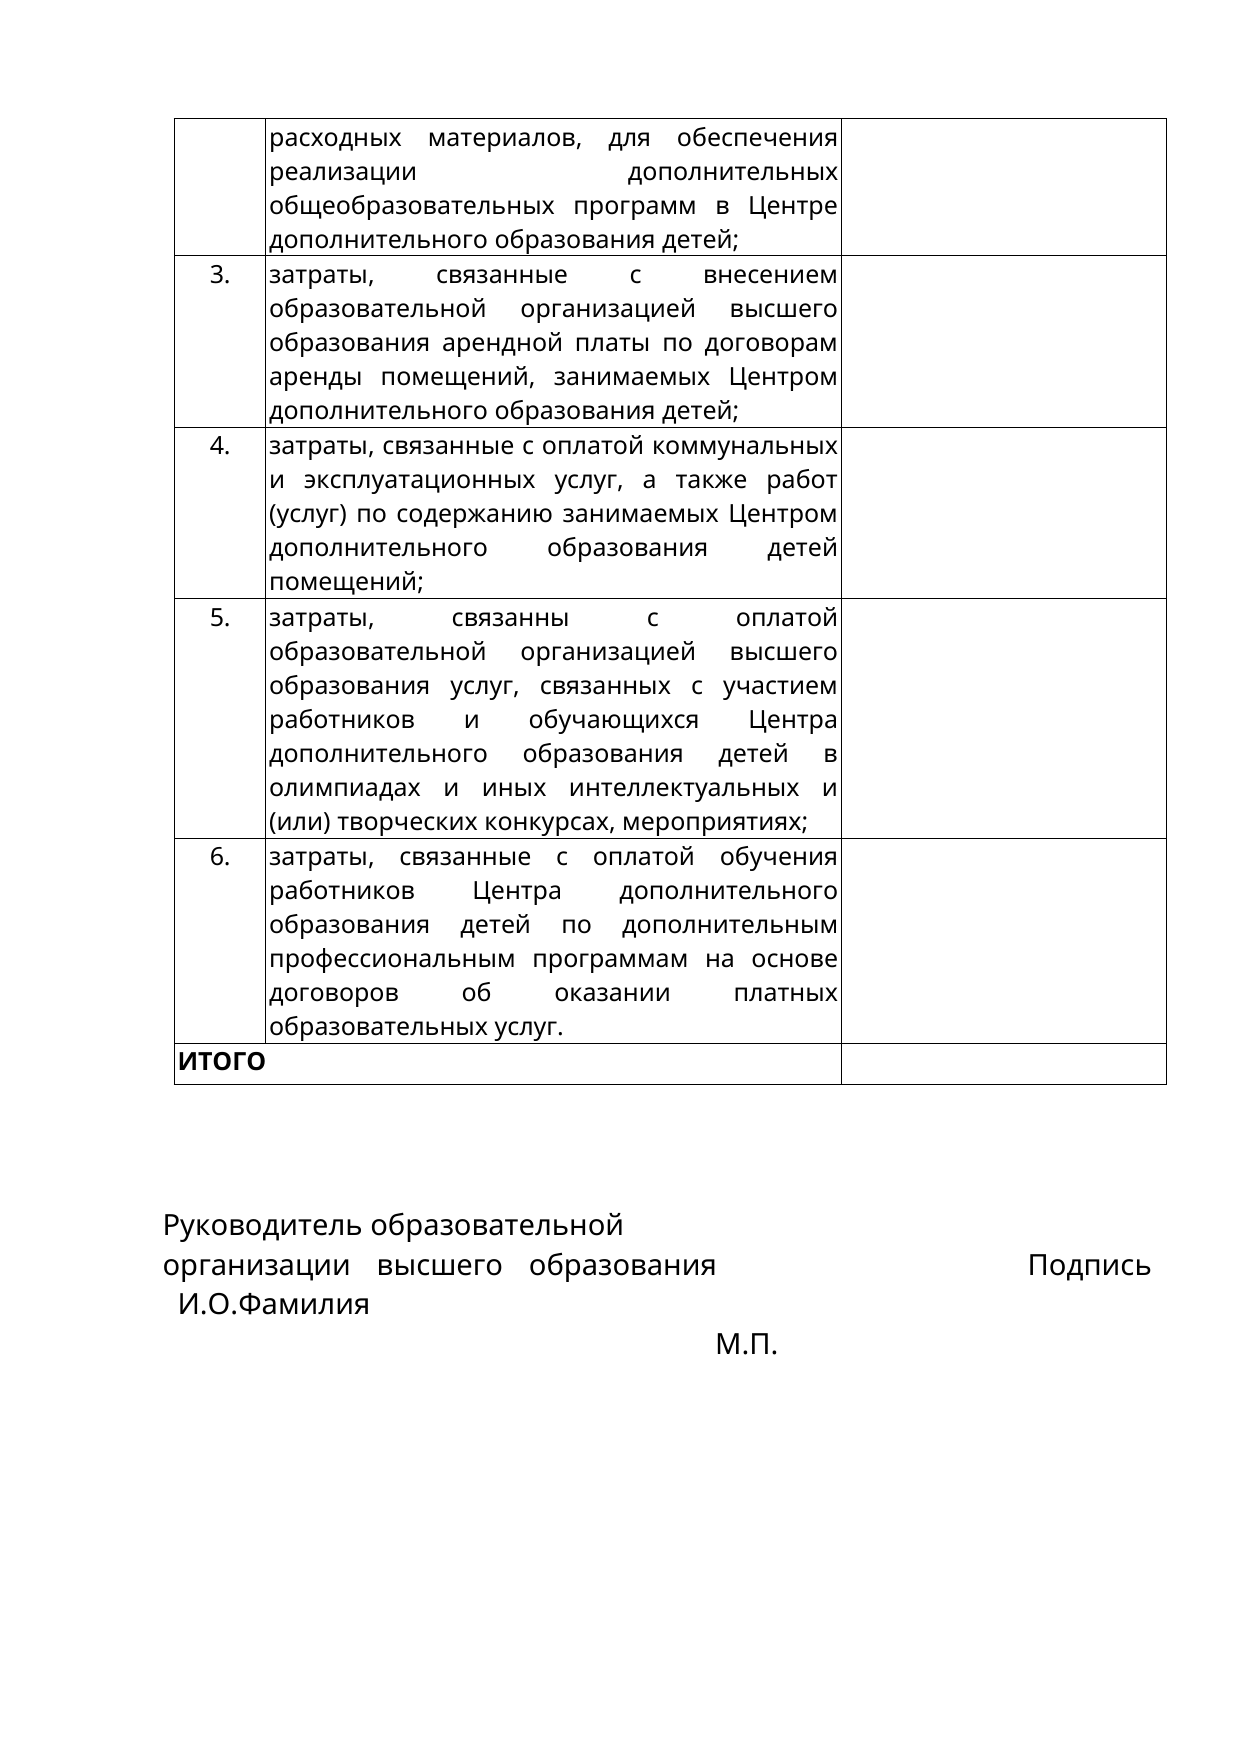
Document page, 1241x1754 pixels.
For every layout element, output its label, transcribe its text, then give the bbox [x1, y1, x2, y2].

text М.П. [162, 1323, 1152, 1363]
table_cell [842, 256, 1166, 427]
table_cell затраты, связанны с оплатой образовательной организацией высшего образования услуг, связанных с участием работников и обучающихся Центра дополнительного образования детей в олимпиадах и иных интеллектуальных и (или) творческих конкурсах, мероприятиях; [266, 599, 841, 838]
table_cell [842, 599, 1166, 838]
table_cell 6. [175, 839, 265, 1043]
text организации высшего образования Подпись И.О.Фамилия [162, 1244, 1152, 1323]
table_cell [842, 839, 1166, 1043]
table_cell затраты, связанные с внесением образовательной организацией высшего образования арендной платы по договорам аренды помещений, занимаемых Центром дополнительного образования детей; [266, 256, 841, 427]
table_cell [266, 119, 841, 255]
table_cell 5. [175, 599, 265, 838]
table_cell 3. [175, 256, 265, 427]
text Руководитель образовательной [162, 1204, 1152, 1244]
table_cell ИТОГО [175, 1044, 841, 1084]
table_cell [842, 119, 1166, 255]
table_cell затраты, связанные с оплатой обучения работников Центра дополнительного образования детей по дополнительным профессиональным программам на основе договоров об оказании платных образовательных услуг. [266, 839, 841, 1043]
table_cell затраты, связанные с оплатой коммунальных и эксплуатационных услуг, а также работ (услуг) по содержанию занимаемых Центром дополнительного образования детей помещений; [266, 428, 841, 598]
table_cell 2. [175, 119, 265, 255]
table_cell [842, 1044, 1166, 1084]
table_cell [842, 428, 1166, 598]
table_cell 4. [175, 428, 265, 598]
